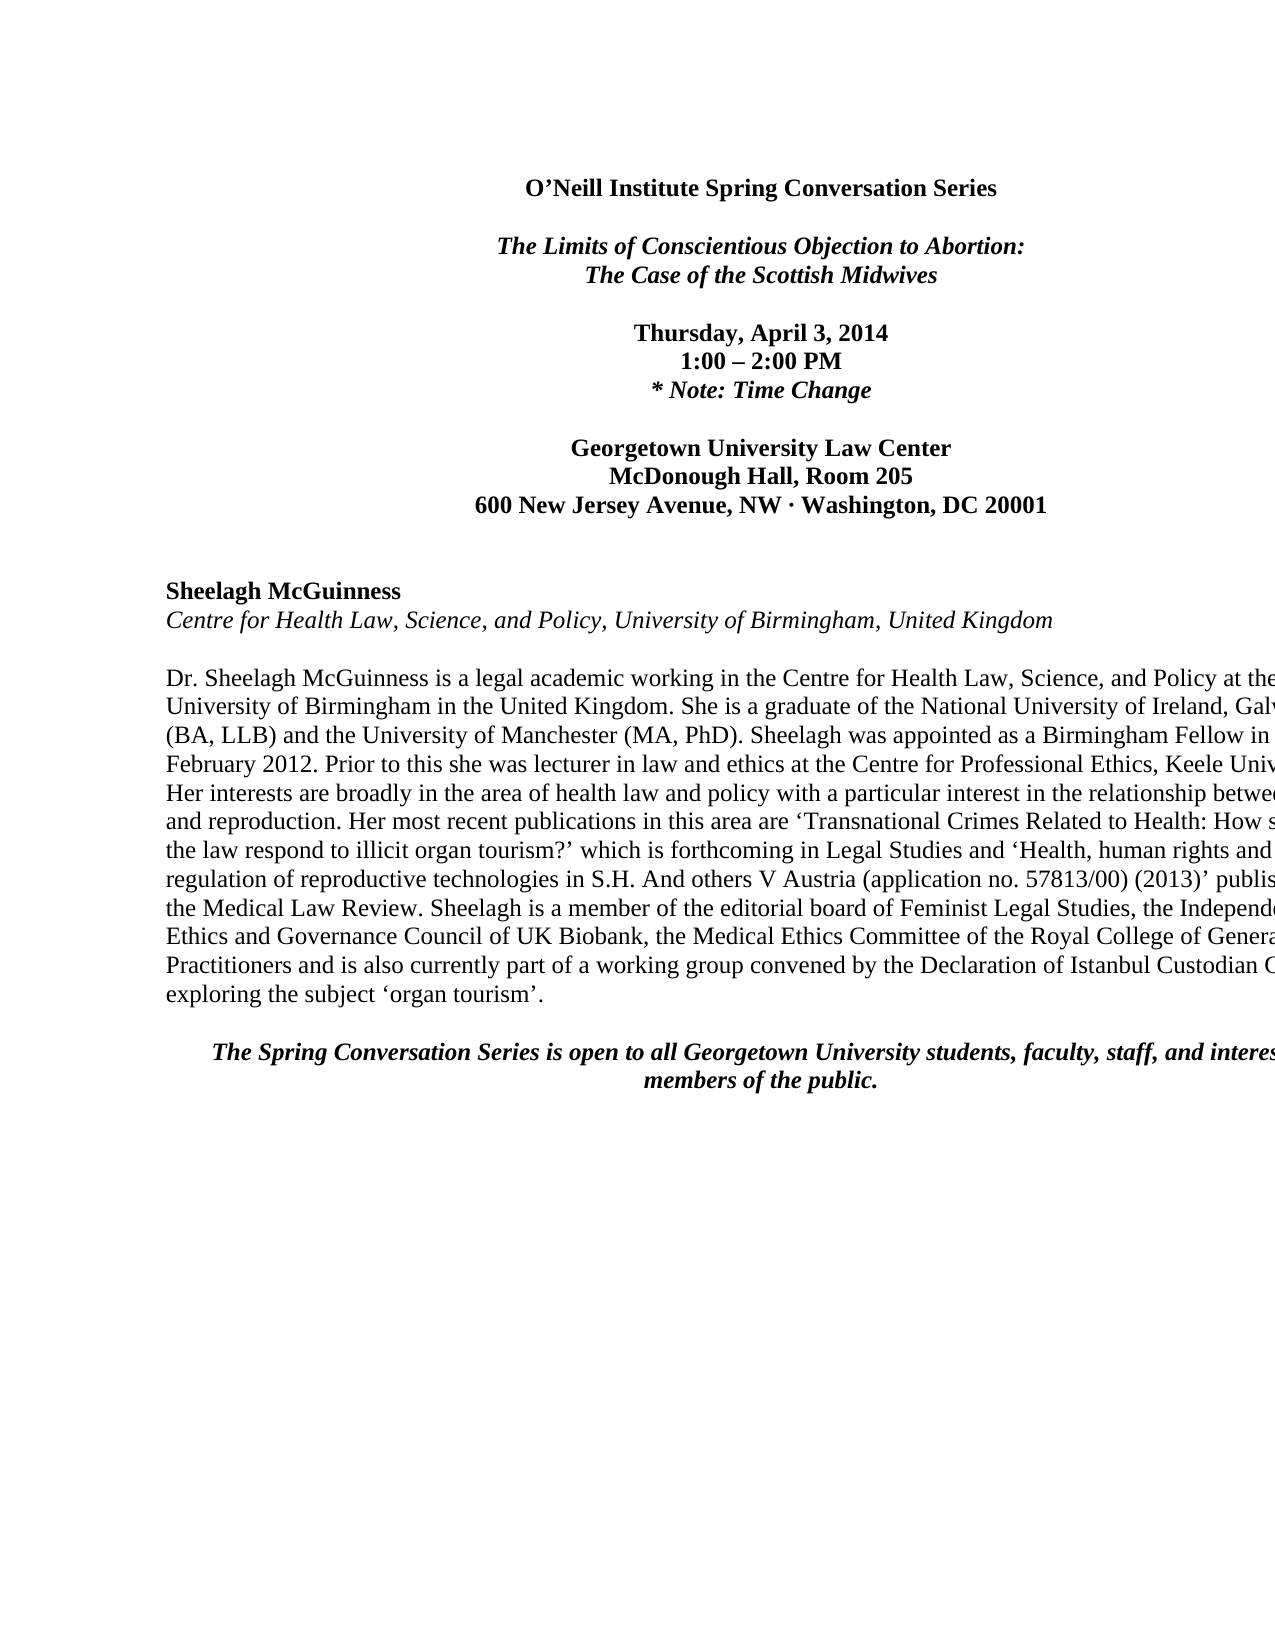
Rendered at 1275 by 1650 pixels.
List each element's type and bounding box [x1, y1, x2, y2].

table_cell [142, 150, 1275, 1118]
